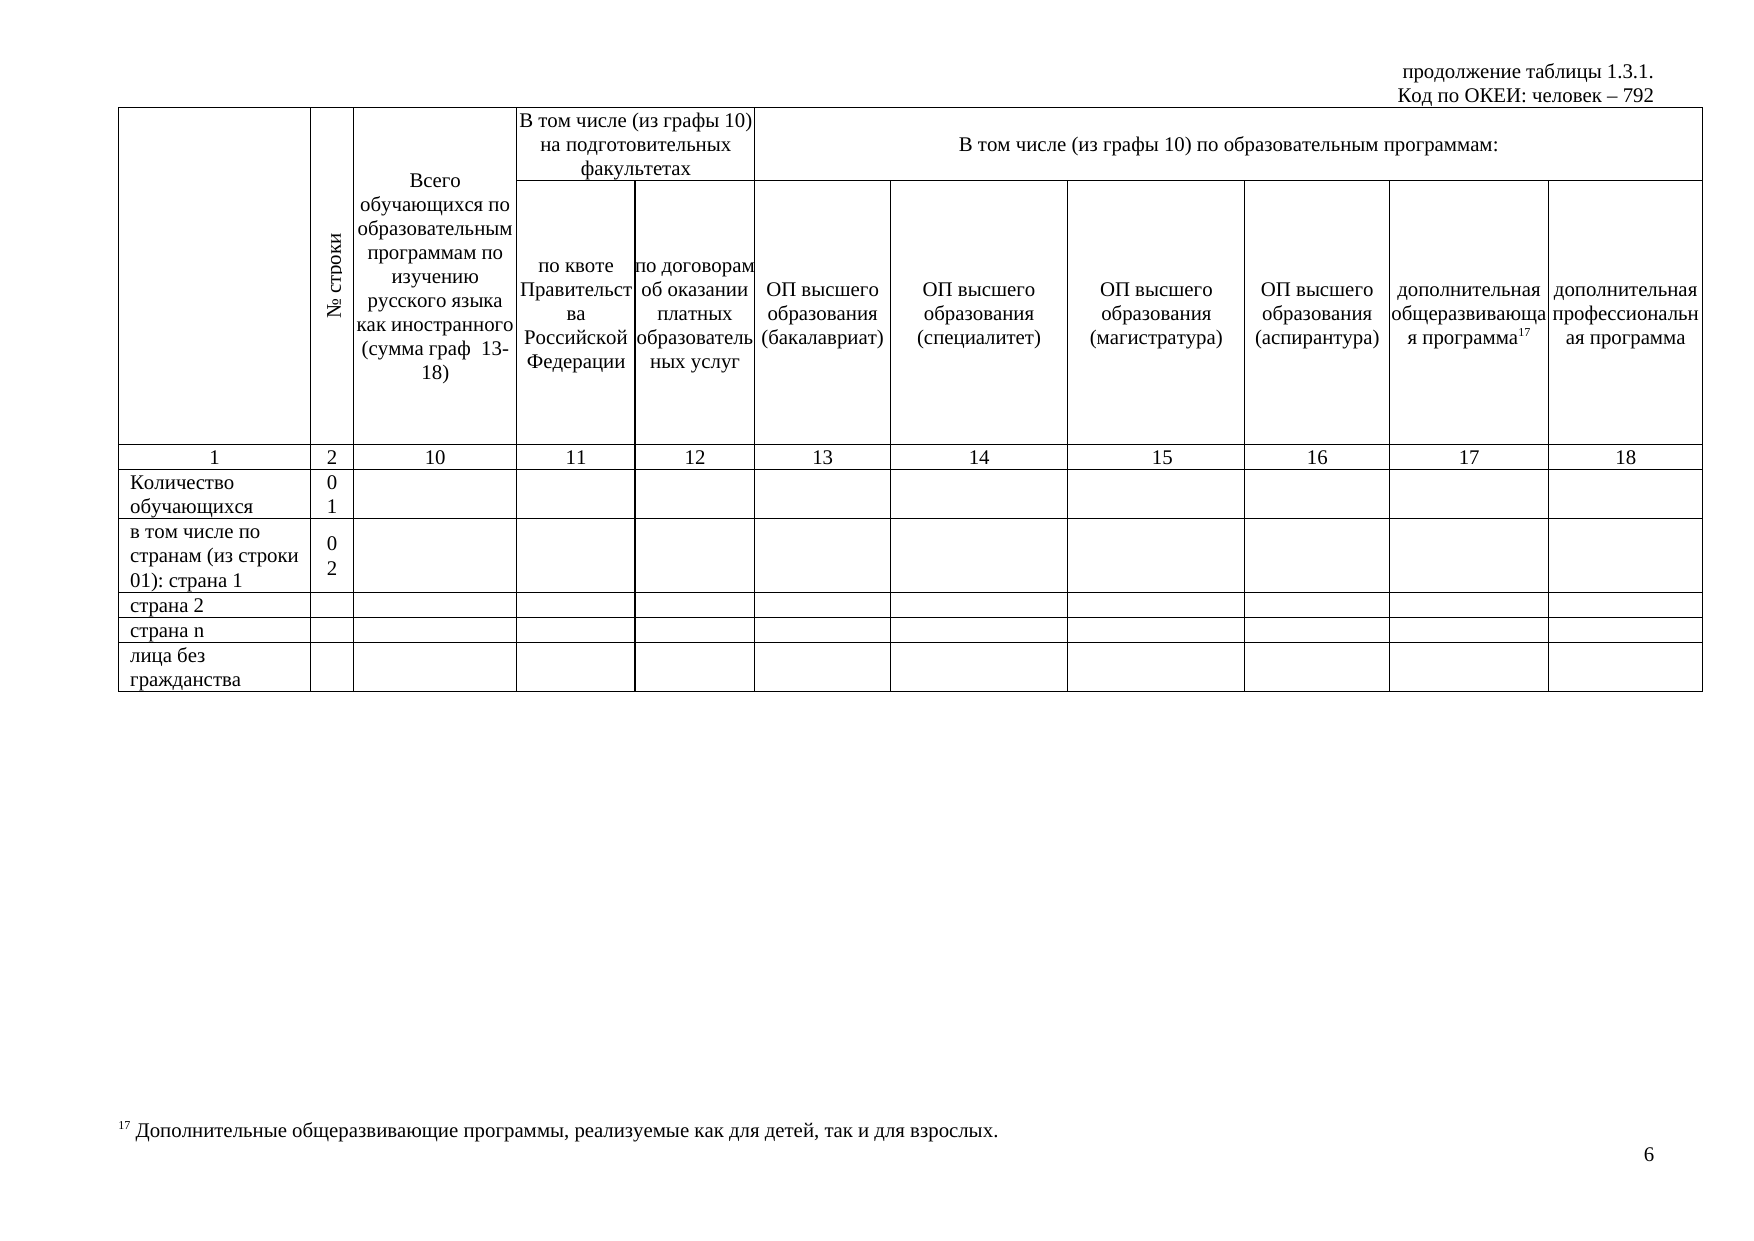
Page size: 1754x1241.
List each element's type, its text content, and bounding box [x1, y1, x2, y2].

table_cell [1390, 519, 1548, 592]
table_cell ОП высшего образования (магистратура) [1068, 181, 1244, 444]
table_cell [636, 470, 754, 518]
table_cell [354, 618, 516, 642]
table_cell лица без гражданства [119, 643, 310, 691]
table_cell [1245, 470, 1389, 518]
table_cell [311, 643, 353, 691]
table_cell [1390, 643, 1548, 691]
table_cell 13 [755, 445, 890, 469]
table_cell [636, 593, 754, 617]
table_cell ОП высшего образования (аспирантура) [1245, 181, 1389, 444]
table_cell [891, 470, 1067, 518]
table_cell страна n [119, 618, 310, 642]
table_cell [1245, 643, 1389, 691]
table_cell [517, 643, 634, 691]
table_cell [311, 593, 353, 617]
table_cell [891, 618, 1067, 642]
table_cell 1 [119, 445, 310, 469]
table_cell по квоте Правительства Российской Федерации [517, 181, 634, 444]
table_cell [755, 593, 890, 617]
table_cell [1390, 618, 1548, 642]
text Код по ОКЕИ: человек – 792 [118, 83, 1654, 107]
table_cell [517, 618, 634, 642]
table_cell [1068, 470, 1244, 518]
table_cell [636, 643, 754, 691]
table_cell 01 [311, 470, 353, 518]
text продолжение таблицы 1.3.1. [118, 59, 1654, 83]
table_cell [517, 470, 634, 518]
table_cell [1068, 519, 1244, 592]
table_cell [354, 593, 516, 617]
table_cell дополнительная профессиональная программа [1549, 181, 1702, 444]
table_cell [517, 593, 634, 617]
table_cell 2 [311, 445, 353, 469]
table_cell 11 [517, 445, 634, 469]
table_header В том числе (из графы 10) по образовательным программам: [755, 108, 1702, 180]
table_cell [354, 643, 516, 691]
table_cell [891, 593, 1067, 617]
table_cell 15 [1068, 445, 1244, 469]
table_cell [1245, 593, 1389, 617]
table_cell [1549, 643, 1702, 691]
table_cell ОП высшего образования (бакалавриат) [755, 181, 890, 444]
table_cell 02 [311, 519, 353, 592]
table_cell [755, 618, 890, 642]
table_cell [1549, 618, 1702, 642]
table_cell 12 [636, 445, 754, 469]
table_cell [1245, 618, 1389, 642]
table_cell [755, 519, 890, 592]
table_cell [755, 470, 890, 518]
table_header [119, 108, 310, 444]
table_cell [1068, 593, 1244, 617]
table_cell [1390, 470, 1548, 518]
table_cell Количество обучающихся [119, 470, 310, 518]
table_cell [1390, 593, 1548, 617]
table_cell 16 [1245, 445, 1389, 469]
table_cell [1549, 519, 1702, 592]
table_cell [354, 470, 516, 518]
table_header Всего обучающихся по образовательным программам по изучению русского языка как иностранного (сумма граф 13-18) [354, 108, 516, 444]
table_cell [517, 519, 634, 592]
table_cell 10 [354, 445, 516, 469]
table_cell 14 [891, 445, 1067, 469]
table_cell [1068, 618, 1244, 642]
table_cell [755, 643, 890, 691]
table_cell 17 [1390, 445, 1548, 469]
table_cell страна 2 [119, 593, 310, 617]
table_header № строки [311, 108, 353, 444]
table_cell [636, 618, 754, 642]
table_cell [1245, 519, 1389, 592]
table_cell [891, 643, 1067, 691]
table_cell [354, 519, 516, 592]
table_cell [1549, 593, 1702, 617]
table_cell [311, 618, 353, 642]
table_header В том числе (из графы 10) на подготовительных факультетах [517, 108, 754, 180]
table_cell [891, 519, 1067, 592]
table_cell [636, 519, 754, 592]
table_cell 18 [1549, 445, 1702, 469]
table_cell по договорам об оказании платных образовательных услуг [636, 181, 754, 444]
table_cell ОП высшего образования (специалитет) [891, 181, 1067, 444]
table_cell дополнительная общеразвивающая программа [1390, 181, 1548, 444]
table_cell [1068, 643, 1244, 691]
table_cell [1549, 470, 1702, 518]
table_cell в том числе по странам (из строки 01): страна 1 [119, 519, 310, 592]
